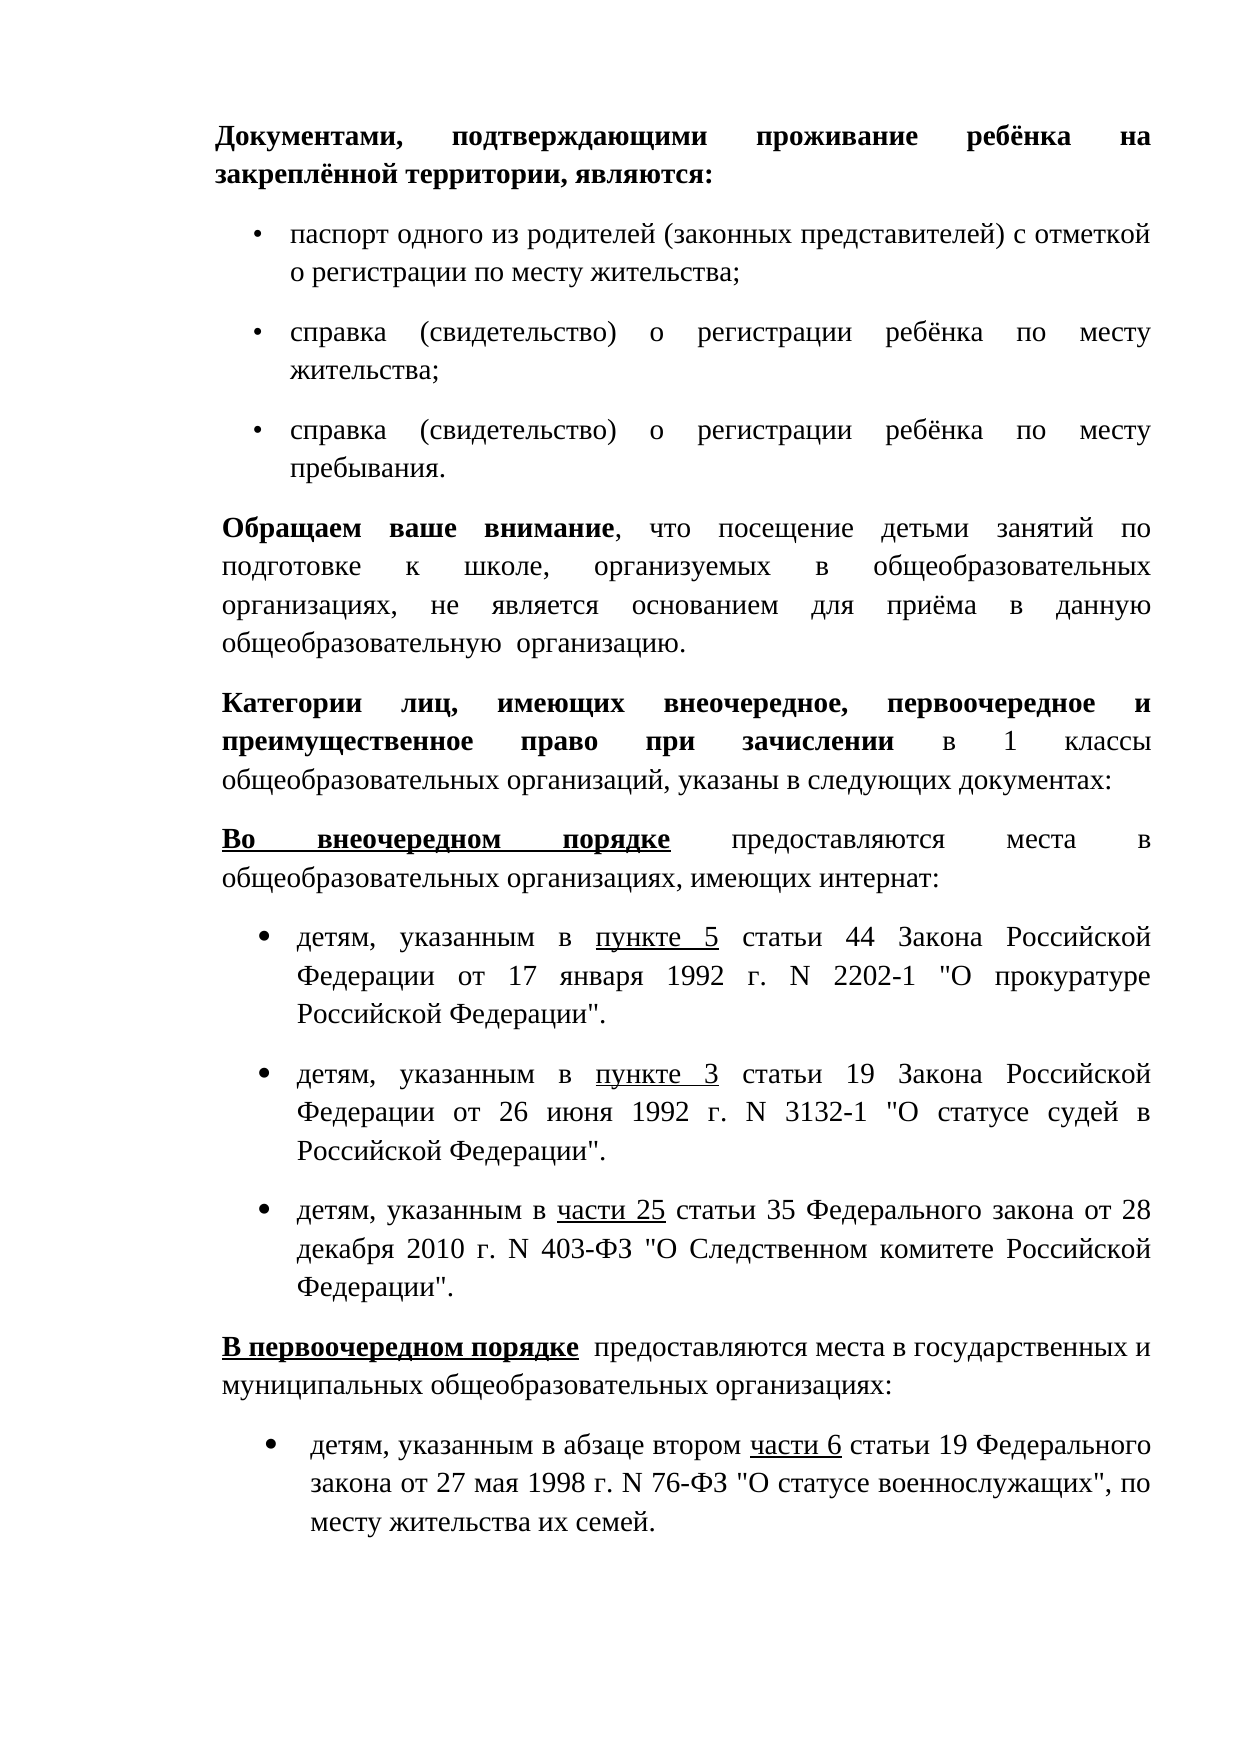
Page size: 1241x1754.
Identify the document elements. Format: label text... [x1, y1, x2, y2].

text Документами, подтверждающими проживание ребёнка на закреплённой территории, являются: [215, 118, 1152, 190]
list детям, указанным в части 25 статьи 35 Федерального закона от 28 декабря 2010 г. N 403-ФЗ "О Следственном комитете Российской Федерации". [259, 1192, 1152, 1303]
text Обращаем ваше внимание, что посещение детьми занятий по подготовке к школе, организуемых в общеобразовательных организациях, не является основанием для приёма в данную общеобразовательную организацию. [222, 510, 1152, 659]
list детям, указанным в пункте 3 статьи 19 Закона Российской Федерации от 26 июня 1992 г. N 3132-1 "О статусе судей в Российской Федерации". [259, 1056, 1152, 1166]
list детям, указанным в пункте 5 статьи 44 Закона Российской Федерации от 17 января 1992 г. N 2202-1 "О прокуратуре Российской Федерации". [259, 919, 1152, 1030]
list справка (свидетельство) о регистрации ребёнка по месту жительства; [252, 314, 1152, 386]
text В первоочередном порядке предоставляются места в государственных и муниципальных общеобразовательных организациях: [222, 1329, 1152, 1401]
list паспорт одного из родителей (законных представителей) с отметкой о регистрации по месту жительства; [252, 216, 1152, 288]
text Категории лиц, имеющих внеочередное, первоочередное и преимущественное право при зачислении в 1 классы общеобразовательных организаций, указаны в следующих документах: [222, 685, 1152, 795]
text Во внеочередном порядке предоставляются места в общеобразовательных организациях, имеющих интернат: [222, 821, 1152, 893]
list справка (свидетельство) о регистрации ребёнка по месту пребывания. [252, 412, 1152, 484]
list детям, указанным в абзаце втором части 6 статьи 19 Федерального закона от 27 мая 1998 г. N 76-ФЗ "О статусе военнослужащих", по месту жительства их семей. [266, 1427, 1152, 1537]
